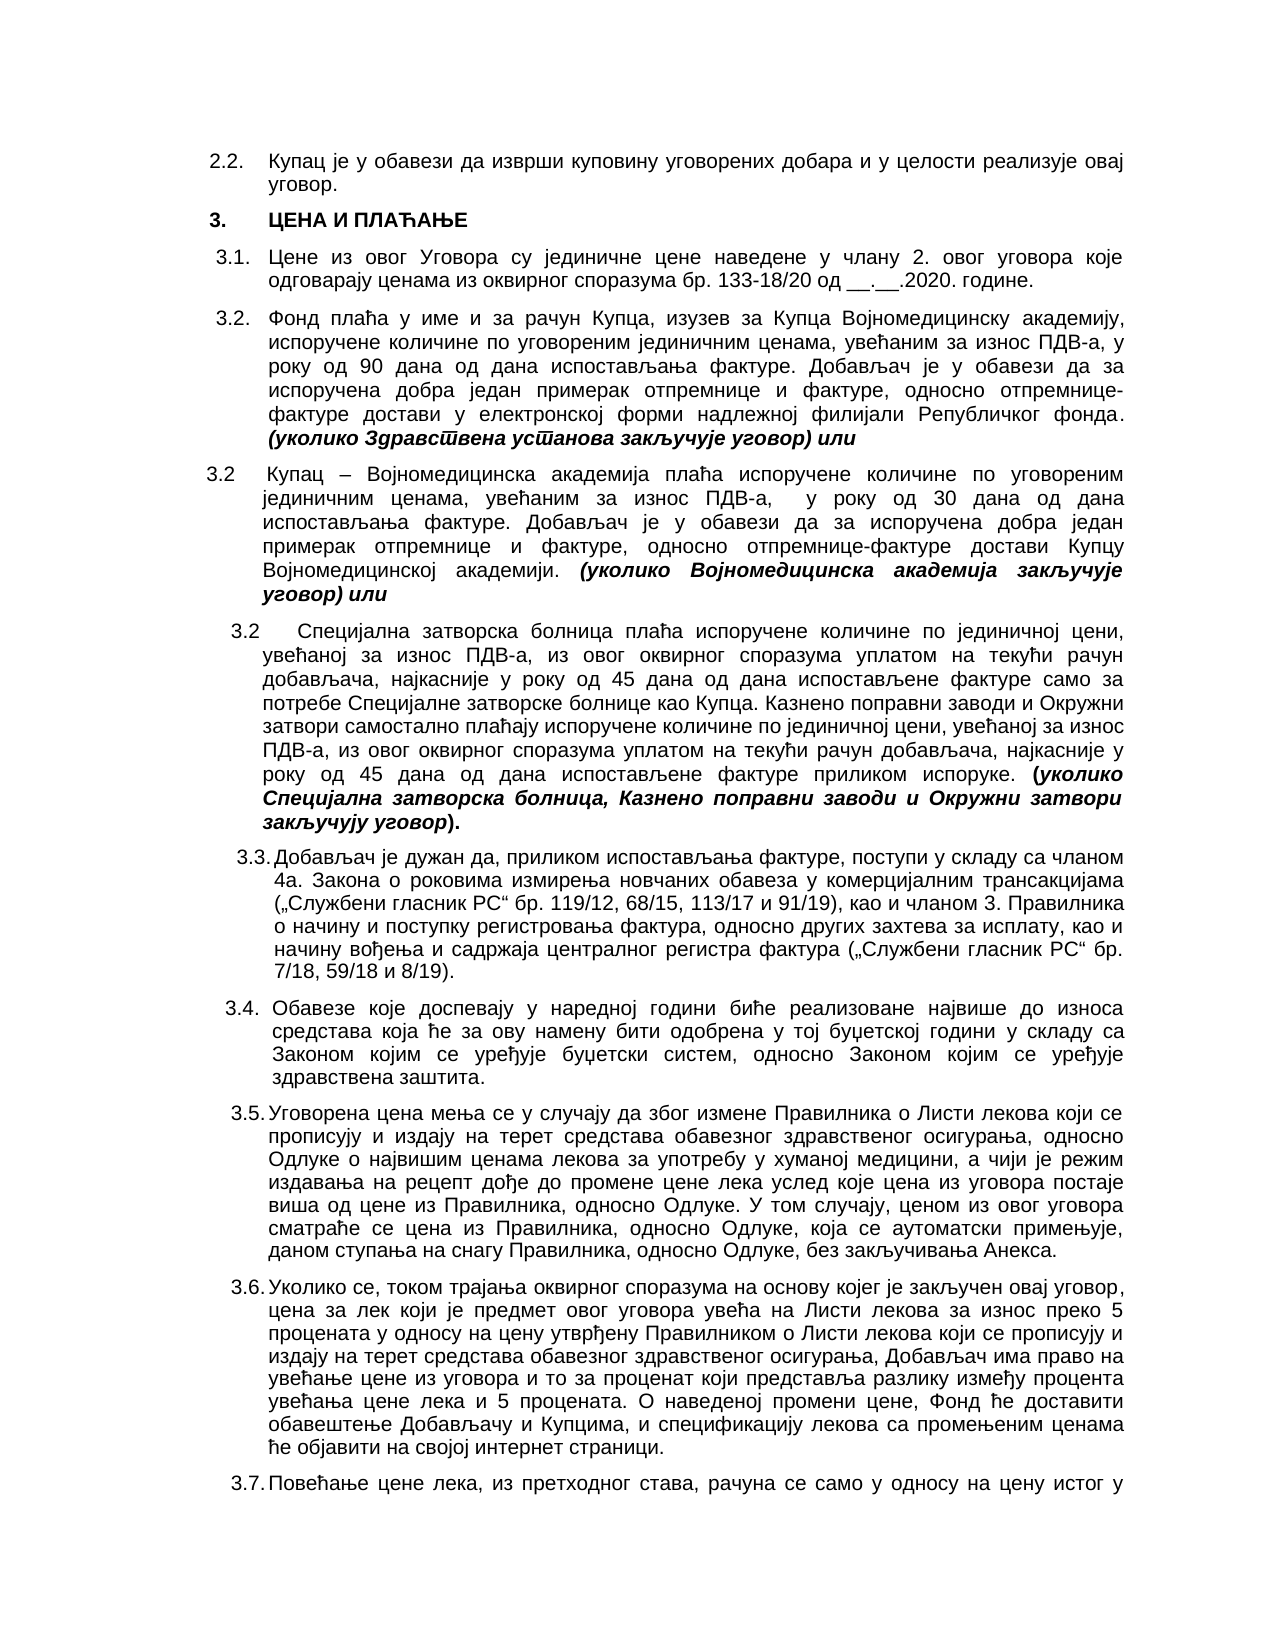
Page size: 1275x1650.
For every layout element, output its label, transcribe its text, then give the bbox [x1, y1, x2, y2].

list Уговорена цена мења се у случају да због измене Правилника о Листи лекова који се прописују и издају на терет средстава обавезног здравственог осигурања, односно Одлуке о највишим ценама лекова за употребу у хуманој медицини, а чији је режим издавања на рецепт дође до промене цене лека услед које цена из уговора постаје виша од цене из Правилника, односно Одлуке. У том случају, ценом из овог уговора сматраће се цена из Правилника, односно Одлуке, која се аутоматски примењује, даном ступања на снагу Правилника, односно Одлуке, без закључивања Анекса. [231, 1103, 1125, 1262]
text 3.2 Специјална затворска болница плаћа испоручене количине по јединичној цени, увећаној за износ ПДВ-а, из овог оквирног споразума уплатом на текући рачун добављача, најкасније у року од 45 дана од дана испостављене фактуре само за потребе Специјалне затворске болнице као Купца. Казнено поправни заводи и Окружни затвори самостално плаћају испоручене количине по јединичној цени, увећаној за износ ПДВ-а, из овог оквирног споразума уплатом на текући рачун добављача, најкасније у року од 45 дана од дана испостављене фактуре приликом испоруке. (уколико Специјална затворска болница, Казнено поправни заводи и Окружни затвори закључују уговор). [206, 618, 1125, 834]
list Цене из овог Уговора су јединичне цене наведене у члану 2. овог уговора које одговарају ценама из оквирног споразума бр. 133-18/20 од __.__.2020. године. [216, 246, 1125, 292]
text 3.2 Купац – Војномедицинска академија плаћа испоручене количине по уговореним јединичним ценама, увећаним за износ ПДВ-а, у року од 30 дана од дана испостављања фактуре. Добављач је у обавези да за испоручена добра један примерак отпремнице и фактуре, oдносно отпремнице-фактуре достави Купцу Војномедицинској академији. (уколико Војномедицинска академија закључује уговор) или [206, 462, 1125, 606]
list ЦЕНА И ПЛАЋАЊЕ [209, 209, 1125, 232]
list Добављач је дужан да, приликом испостављања фактуре, поступи у складу са чланом 4а. Закона о роковима измирења новчаних обавеза у комерцијалним трансакцијама („Службени гласник РС“ бр. 119/12, 68/15, 113/17 и 91/19), као и чланом 3. Правилника о начину и поступку регистровања фактура, односно других захтева за исплату, као и начину вођења и садржаја централног регистра фактура („Службени гласник РС“ бр. 7/18, 59/18 и 8/19). [236, 847, 1125, 983]
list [231, 1473, 1125, 1495]
list Oбавезе које доспевају у наредној години биће реализоване највише до износа средстава која ће за ову намену бити одобрена у тој буџетској години у складу са Законом којим се уређује буџетски систем, односно Законом којим се уређује здравствена заштита. [225, 997, 1125, 1088]
list Купац је у обавези да изврши куповину уговорених добара и у целости реализује овај уговор. [209, 150, 1125, 196]
list Фонд плаћа у име и за рачун Купца, изузев за Купца Војномедицинску академију, испоручене количине по уговореним јединичним ценама, увећаним за износ ПДВ-а, у року од 90 дана од дана испостављања фактуре. Добављач је у обавези да за испоручена добра један примерак отпремнице и фактуре, oдносно отпремнице-фактуре достави у електронској форми надлежној филијали Републичког фонда. (уколико Здравствена установа закључује уговор) или [216, 306, 1125, 450]
list Уколико се, током трајања оквирног споразума на основу којег је закључен овај уговор, цена за лек који је предмет овог уговора увећа на Листи лекова за износ преко 5 процената у односу на цену утврђену Правилником о Листи лекова који се прописују и издају на терет средстава обавезног здравственог осигурања, Добављач има право на увећање цене из уговора и то за проценат који представља разлику између процента увећања цене лека и 5 процената. О наведеној промени цене, Фонд ће доставити обавештење Добављачу и Купцима, и спецификацију лекова са промењеним ценама ће објавити на својој интернет страници. [231, 1276, 1125, 1459]
